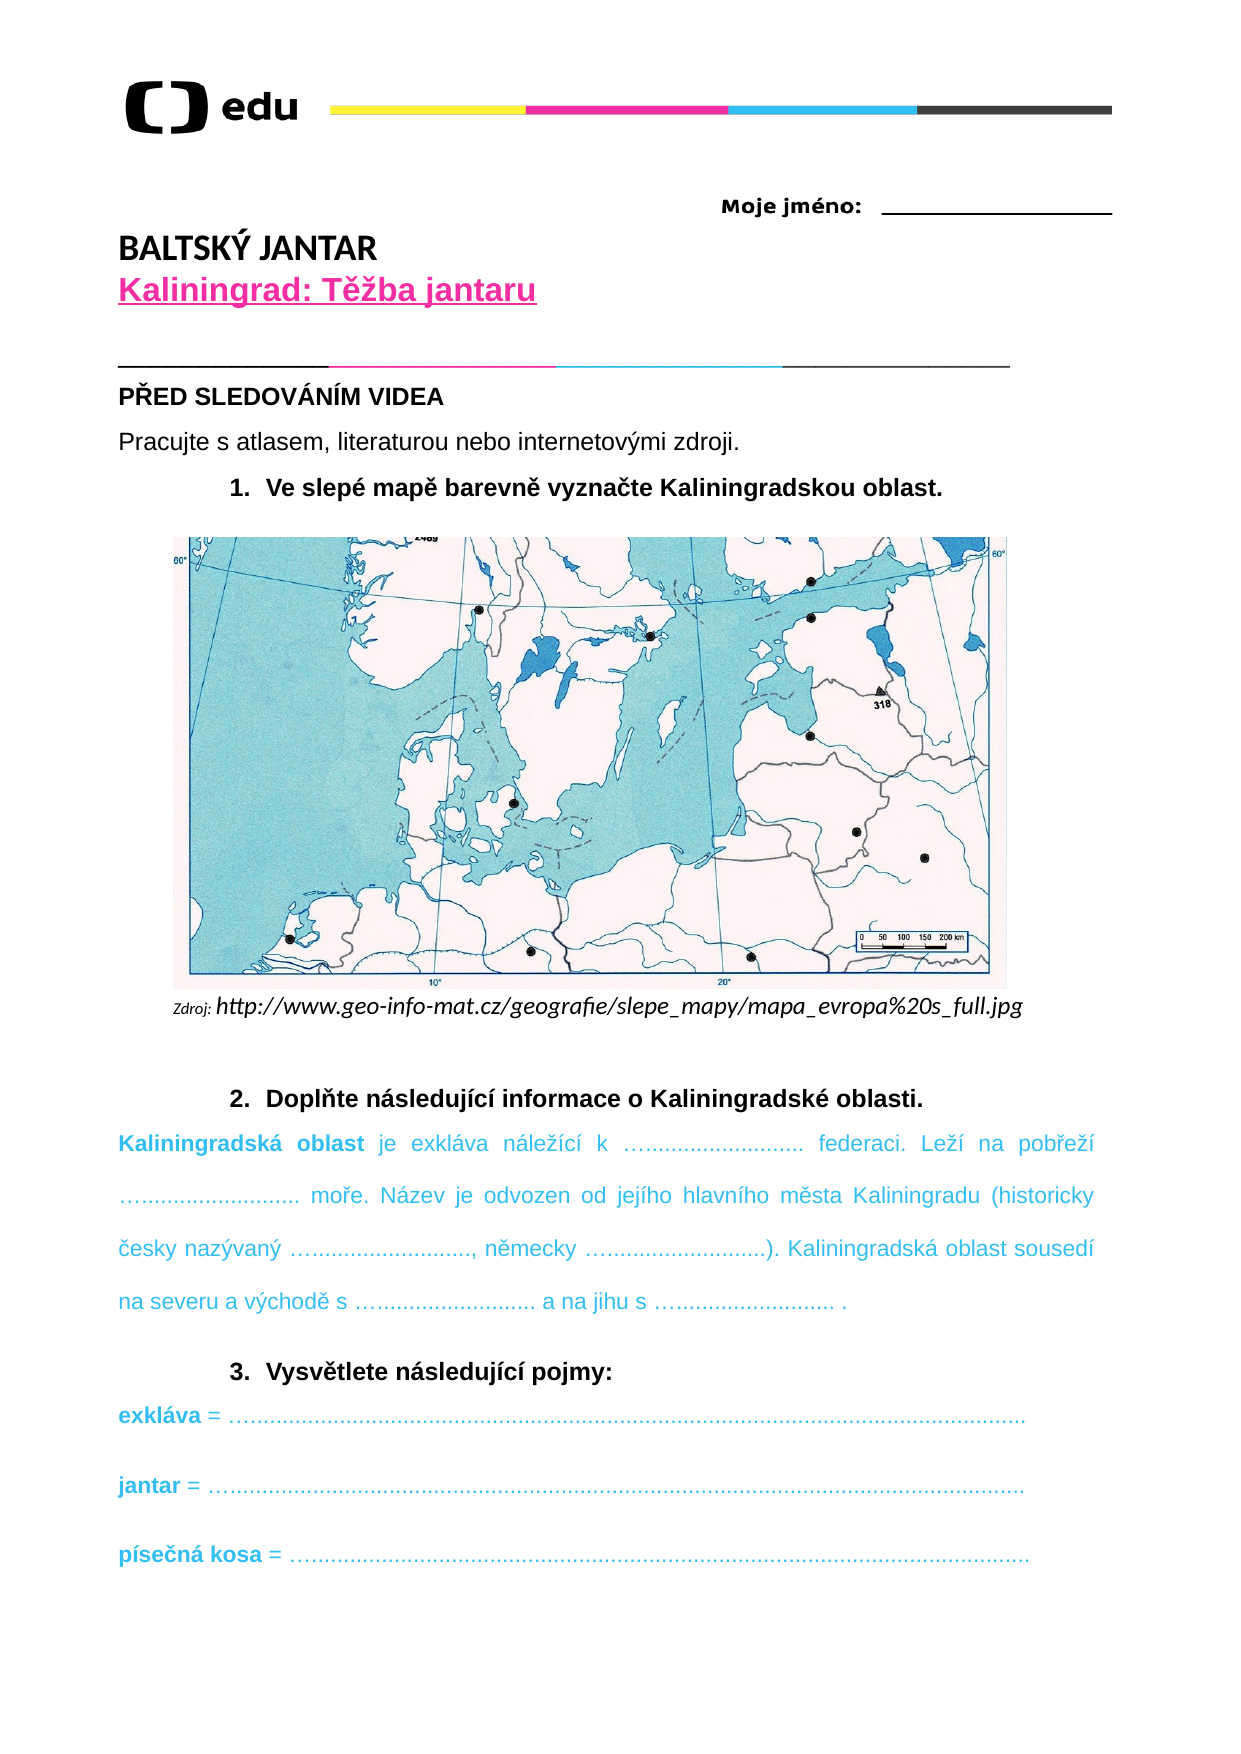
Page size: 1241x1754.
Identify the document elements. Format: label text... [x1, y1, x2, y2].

list Ve slepé mapě barevně vyznačte Kaliningradskou oblast. [229, 473, 1080, 502]
text písečná kosa = …................................................................................................................. [118, 1541, 1095, 1567]
text PŘED SLEDOVÁNÍM VIDEA [118, 382, 1080, 411]
list _______________________________________________________ [118, 335, 1108, 368]
picture [172, 537, 1007, 989]
text exkláva = ….......................................................................................................................... [118, 1402, 1095, 1429]
text Kaliningrad: Těžba jantaru [118, 270, 1021, 308]
text BALTSKÝ JANTAR [118, 224, 1122, 270]
list Doplňte následující informace o Kaliningradské oblasti. [229, 1084, 1080, 1113]
picture [118, 73, 1123, 224]
text Kaliningradská oblast je exkláva náležící k …......................... federaci. Leží na pobřeží …......................... moře. Název je odvozen od jejího hlavního města Kaliningradu (historicky česky nazývaný …........................., německy ….........................). Kaliningradská oblast sousedí na severu a východě s …......................... a na jihu s …......................... . [118, 1129, 1095, 1314]
text Pracujte s atlasem, literaturou nebo internetovými zdroji. [118, 427, 1080, 456]
text jantar = …............................................................................................................................. [118, 1472, 1095, 1498]
list Vysvětlete následující pojmy: [229, 1357, 1080, 1386]
